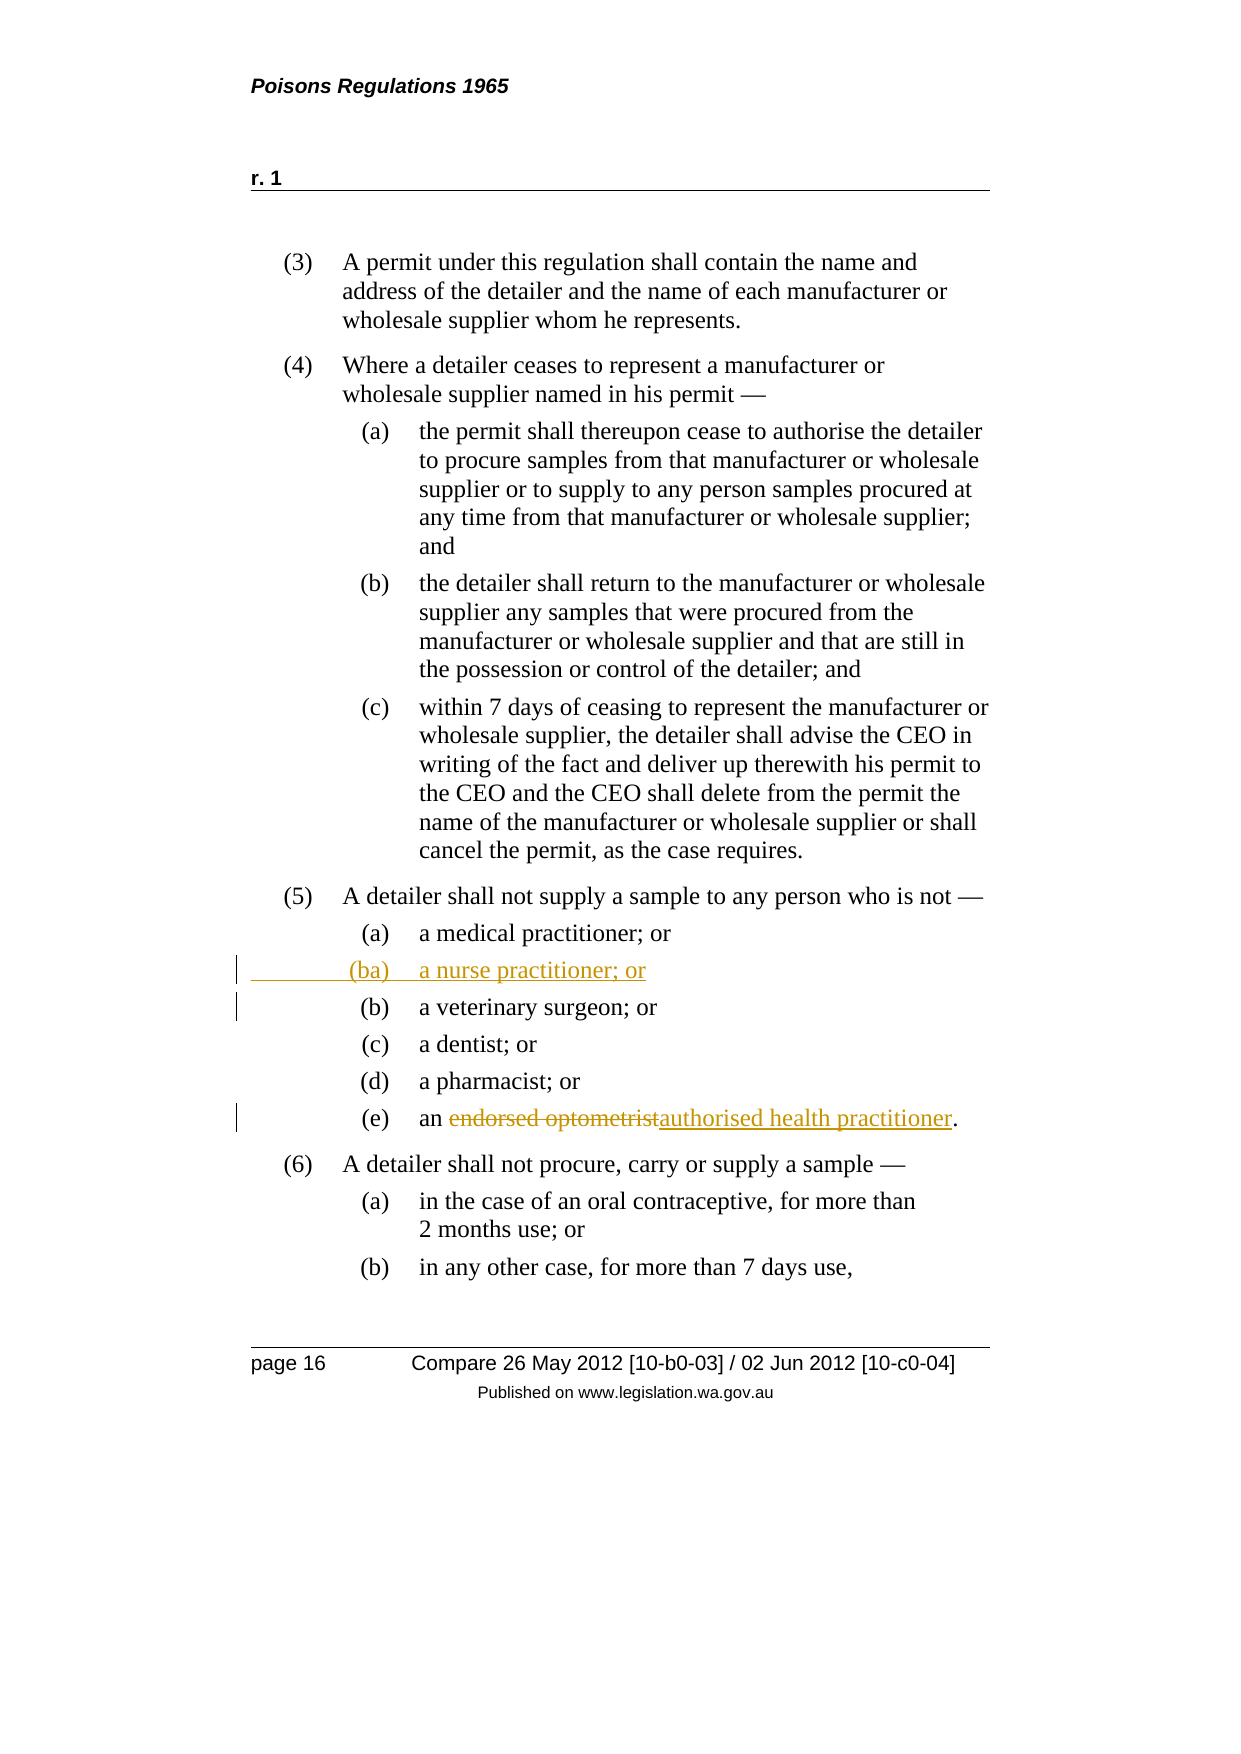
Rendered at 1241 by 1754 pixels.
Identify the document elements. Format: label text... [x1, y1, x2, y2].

text (b) in any other case, for more than 7 days use, [251, 1252, 990, 1280]
text (b) a veterinary surgeon; or [251, 992, 990, 1021]
text (3) A permit under this regulation shall contain the name and address of the detailer and the name of each manufacturer or wholesale supplier whom he represents. [251, 247, 990, 334]
text (b) the detailer shall return to the manufacturer or wholesale supplier any samples that were procured from the manufacturer or wholesale supplier and that are still in the possession or control of the detailer; and [251, 568, 990, 683]
text (a) the permit shall thereupon cease to authorise the detailer to procure samples from that manufacturer or wholesale supplier or to supply to any person samples procured at any time from that manufacturer or wholesale supplier; and [251, 416, 990, 560]
text (c) within 7 days of ceasing to represent the manufacturer or wholesale supplier, the detailer shall advise the CEO in writing of the fact and deliver up therewith his permit to the CEO and the CEO shall delete from the permit the name of the manufacturer or wholesale supplier or shall cancel the permit, as the case requires. [251, 692, 990, 864]
text (5) A detailer shall not supply a sample to any person who is not — [251, 881, 990, 909]
text (4) Where a detailer ceases to represent a manufacturer or wholesale supplier named in his permit — [251, 350, 990, 408]
text (d) a pharmacist; or [251, 1066, 990, 1095]
text (c) a dentist; or [251, 1029, 990, 1058]
text (e) an . [251, 1103, 990, 1132]
text (a) a medical practitioner; or [251, 918, 990, 947]
text (a) in the case of an oral contraceptive, for more than 2 months use; or [251, 1186, 990, 1243]
text (6) A detailer shall not procure, carry or supply a sample — [251, 1149, 990, 1177]
